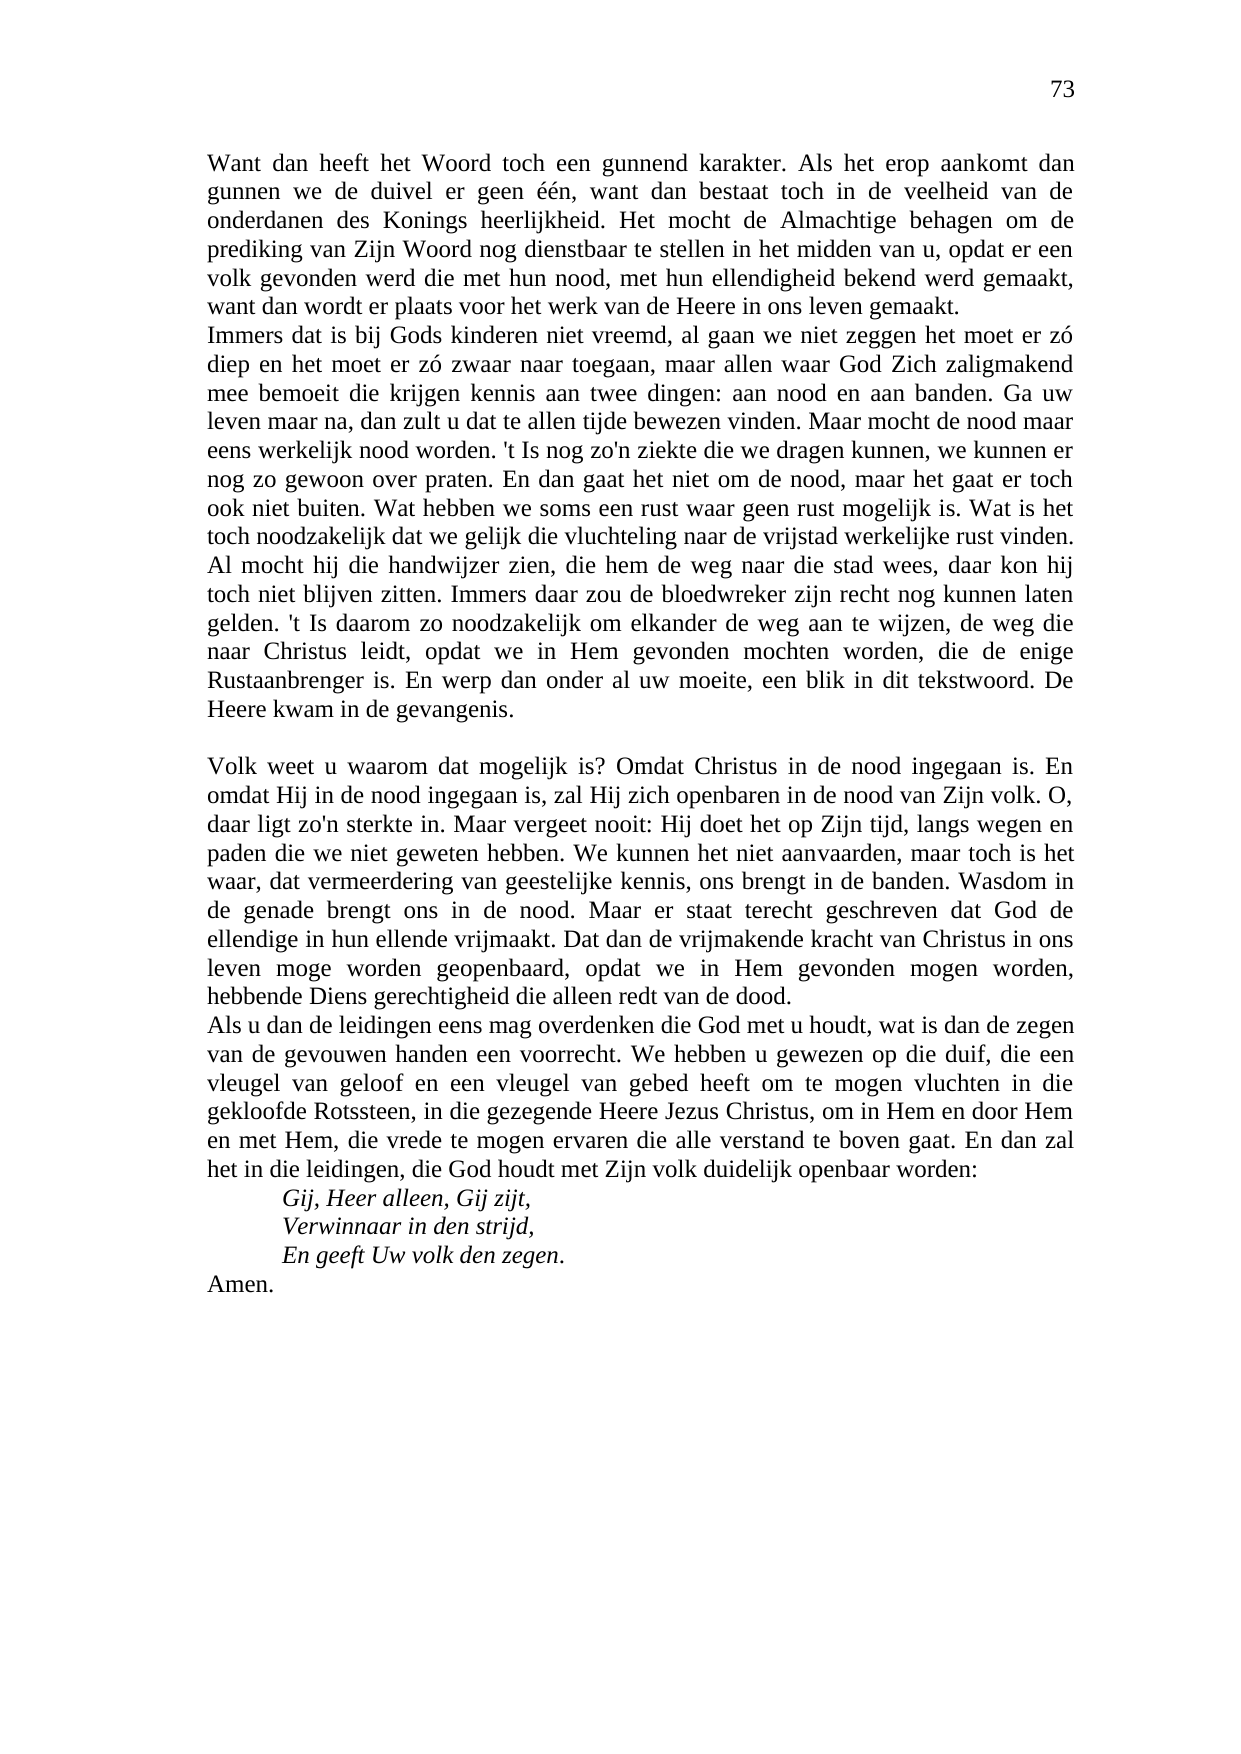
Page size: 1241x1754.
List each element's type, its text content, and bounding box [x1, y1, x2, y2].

text Gij, Heer alleen, Gij zijt, [282, 1183, 1075, 1211]
text Volk weet u waarom dat mogelijk is? Omdat Christus in de nood ingegaan is. En omdat Hij in de nood ingegaan is, zal Hij zich openbaren in de nood van Zijn volk. O, daar ligt zo'n sterkte in. Maar vergeet nooit: Hij doet het op Zijn tijd, langs wegen en paden die we niet geweten hebben. We kunnen het niet aanvaarden, maar toch is het waar, dat vermeerdering van geestelijke kennis, ons brengt in de banden. Wasdom in de genade brengt ons in de nood. Maar er staat terecht geschreven dat God de ellendige in hun ellende vrijmaakt. Dat dan de vrijmakende kracht van Christus in ons leven moge worden geopenbaard, opdat we in Hem gevonden mogen worden, hebbende Diens gerechtigheid die alleen redt van de dood. [207, 751, 1075, 1010]
text Verwinnaar in den strijd, [282, 1211, 1075, 1240]
text Als u dan de leidingen eens mag overdenken die God met u houdt, wat is dan de zegen van de gevouwen handen een voorrecht. We hebben u gewezen op die duif, die een vleugel van geloof en een vleugel van gebed heeft om te mogen vluchten in die gekloofde Rotssteen, in die gezegende Heere Jezus Christus, om in Hem en door Hem en met Hem, die vrede te mogen ervaren die alle verstand te boven gaat. En dan zal het in die leidingen, die God houdt met Zijn volk duidelijk openbaar worden: [207, 1010, 1075, 1183]
text Immers dat is bij Gods kinderen niet vreemd, al gaan we niet zeggen het moet er zó diep en het moet er zó zwaar naar toegaan, maar allen waar God Zich zaligmakend mee bemoeit die krijgen kennis aan twee dingen: aan nood en aan banden. Ga uw leven maar na, dan zult u dat te allen tijde bewezen vinden. Maar mocht de nood maar eens werkelijk nood worden. 't Is nog zo'n ziekte die we dragen kunnen, we kunnen er nog zo gewoon over praten. En dan gaat het niet om de nood, maar het gaat er toch ook niet buiten. Wat hebben we soms een rust waar geen rust mogelijk is. Wat is het toch noodzakelijk dat we gelijk die vluchteling naar de vrijstad werkelijke rust vinden. Al mocht hij die handwijzer zien, die hem de weg naar die stad wees, daar kon hij toch niet blijven zitten. Immers daar zou de bloedwreker zijn recht nog kunnen laten gelden. 't Is daarom zo noodzakelijk om elkander de weg aan te wijzen, de weg die naar Christus leidt, opdat we in Hem gevonden mochten worden, die de enige Rustaanbrenger is. En werp dan onder al uw moeite, een blik in dit tekstwoord. De Heere kwam in de gevangenis. [207, 320, 1075, 723]
text En geeft Uw volk den zegen. [282, 1240, 1075, 1269]
text Amen. [207, 1269, 1075, 1298]
text Want dan heeft het Woord toch een gunnend karakter. Als het erop aankomt dan gunnen we de duivel er geen één, want dan bestaat toch in de veelheid van de onderdanen des Konings heerlijkheid. Het mocht de Almachtige behagen om de prediking van Zijn Woord nog dienstbaar te stellen in het midden van u, opdat er een volk gevonden werd die met hun nood, met hun ellendigheid bekend werd gemaakt, want dan wordt er plaats voor het werk van de Heere in ons leven gemaakt. [207, 148, 1075, 320]
